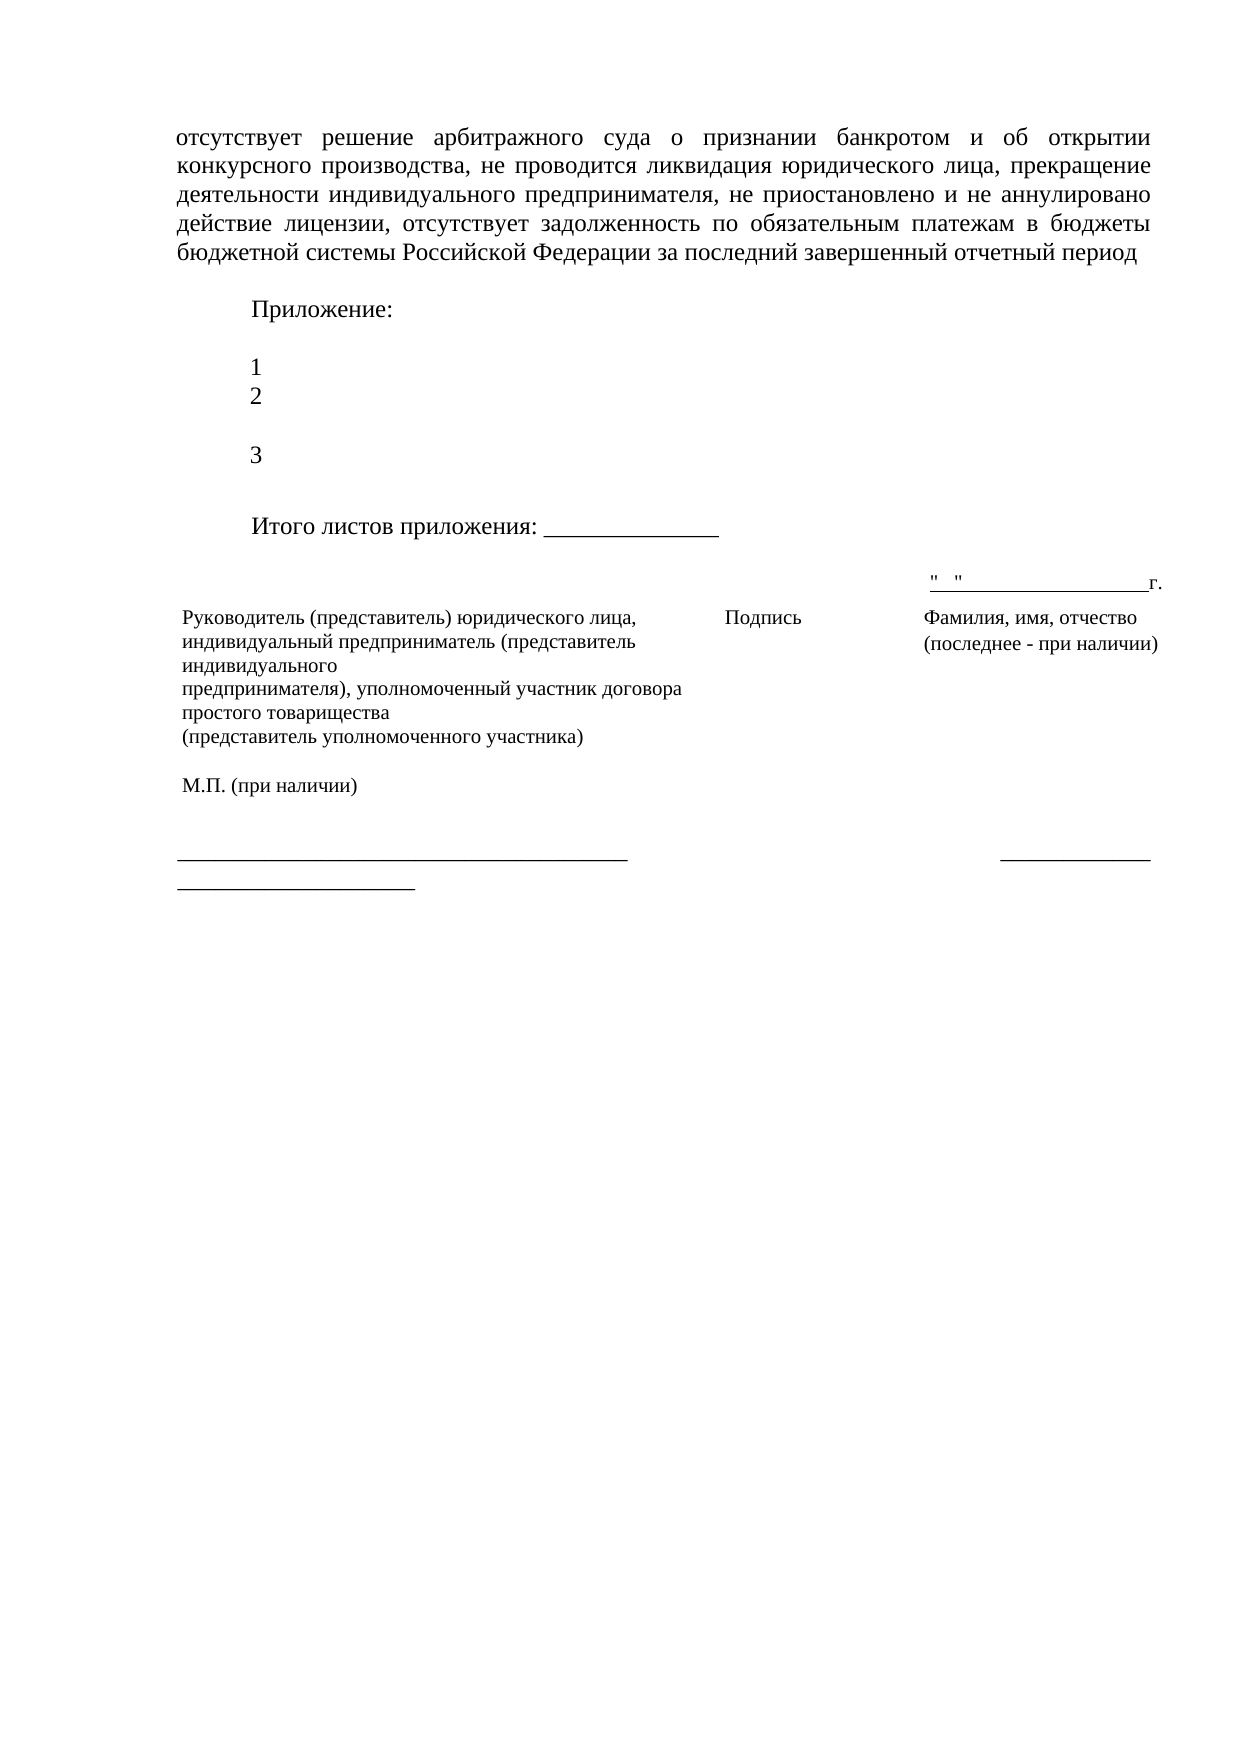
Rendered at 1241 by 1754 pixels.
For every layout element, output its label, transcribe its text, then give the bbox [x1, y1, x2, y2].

table_header Подпись [725, 605, 923, 835]
text Итого листов приложения: ______________ [251, 511, 1068, 539]
table_header Фамилия, имя, отчество (последнее - при наличии) [924, 605, 1240, 835]
table_header Руководитель (представитель) юридического лица, индивидуальный предприниматель (представитель индивидуального предпринимателя), уполномоченный участник договора простого товарищества (представитель уполномоченного участника) М.П. (при наличии) [182, 605, 724, 835]
text ____________________________________ ____________ ___________________ [177, 625, 1152, 893]
text " " г. [177, 570, 1152, 594]
text отсутствует решение арбитражного суда о признании банкротом и об открытии конкурсного производства, не проводится ликвидация юридического лица, прекращение деятельности индивидуального предпринимателя, не приостановлено и не аннулировано действие лицензии, отсутствует задолженность по обязательным платежам в бюджеты бюджетной системы Российской Федерации за последний завершенный отчетный период [176, 122, 1152, 266]
text Приложение: [251, 294, 1068, 323]
